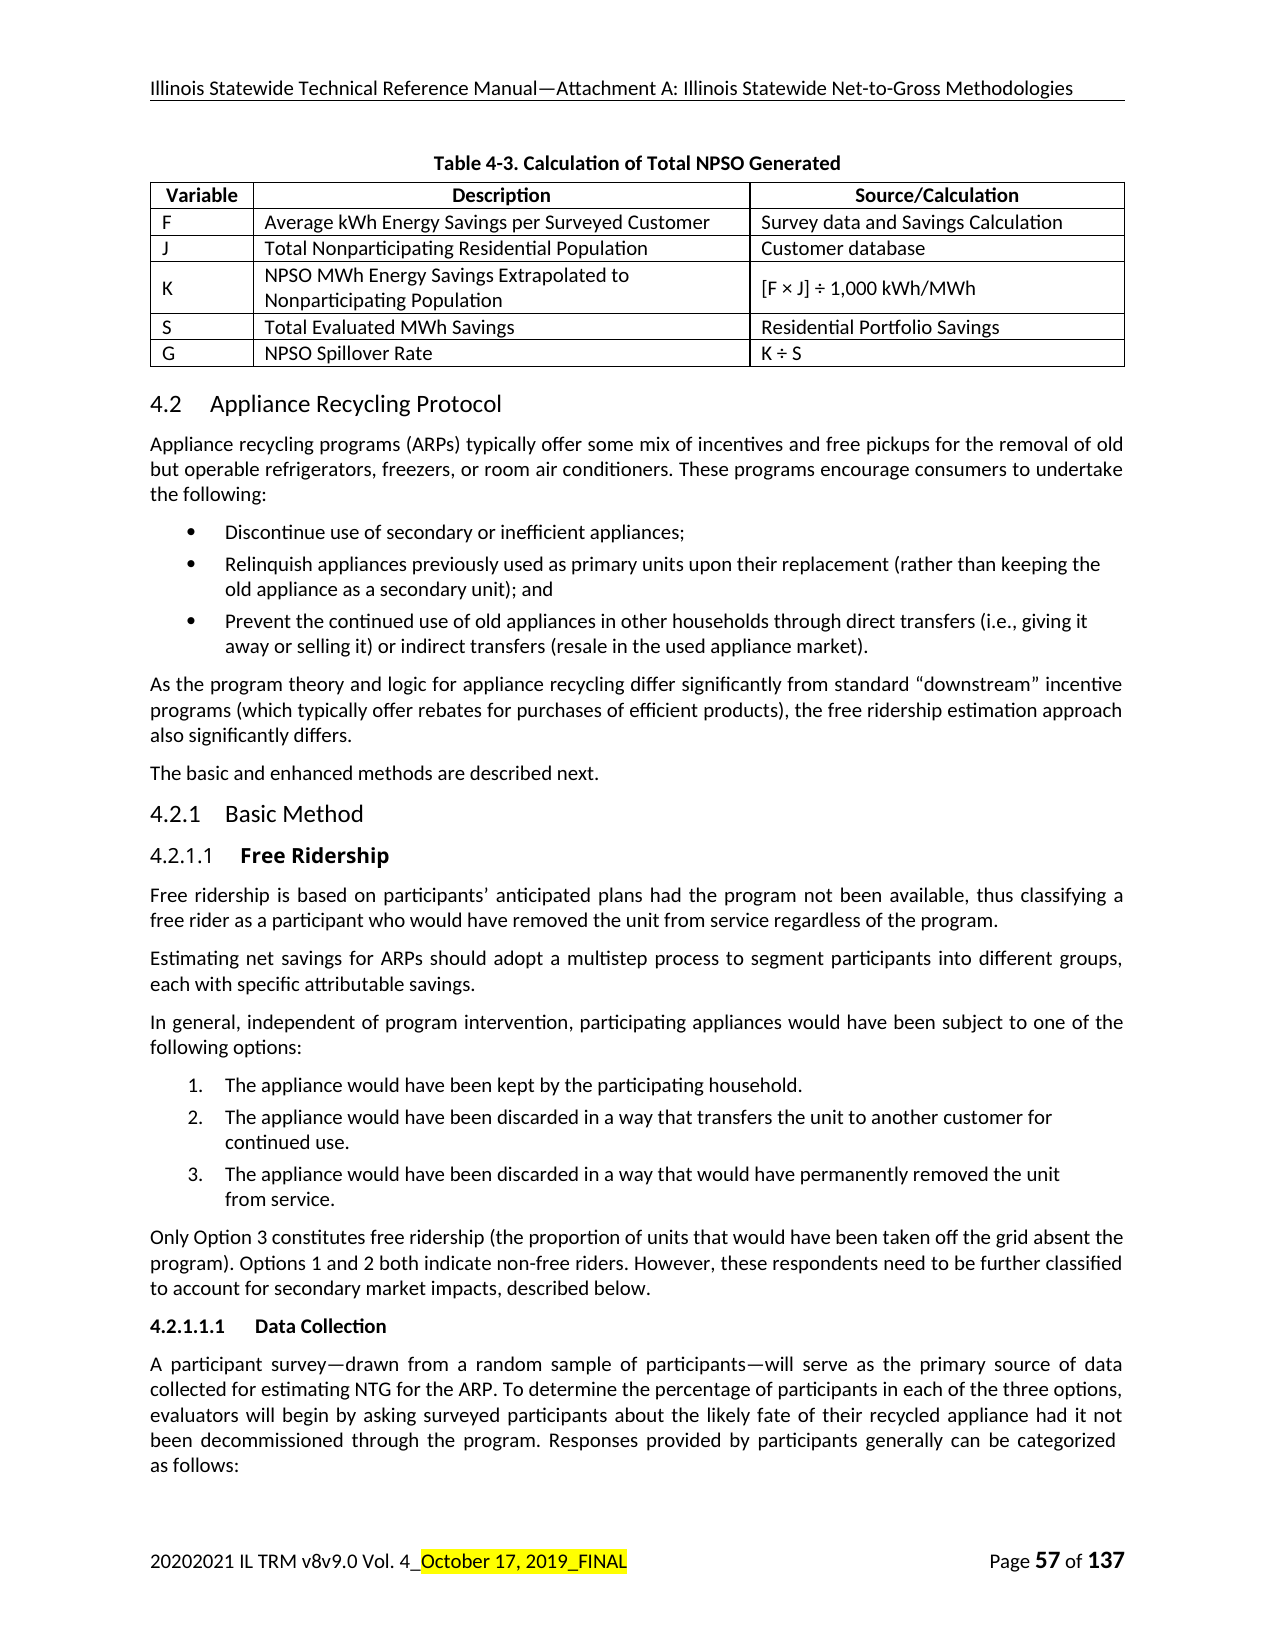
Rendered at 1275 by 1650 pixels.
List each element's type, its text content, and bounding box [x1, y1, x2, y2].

table_header Description [254, 183, 749, 208]
table_cell Total Nonparticipating Residential Population [254, 236, 749, 261]
table_cell F [151, 209, 253, 234]
table_cell Total Evaluated MWh Savings [254, 314, 749, 339]
subtitle Data Collection [150, 1313, 1125, 1338]
table_cell K ÷ S [751, 340, 1124, 366]
text A participant survey—drawn from a random sample of participants—will serve as the primary source of data collected for estimating NTG for the ARP. To determine the percentage of participants in each of the three options, evaluators will begin by asking surveyed participants about the likely fate of their recycled appliance had it not been decommissioned through the program. Responses provided by participants generally can be categorized as follows: [150, 1351, 1125, 1478]
list The appliance would have been discarded in a way that transfers the unit to another customer for continued use. [187, 1104, 1125, 1155]
table_cell G [151, 340, 253, 366]
subtitle Basic Method [150, 798, 1125, 829]
list Relinquish appliances previously used as primary units upon their replacement (rather than keeping the old appliance as a secondary unit); and [187, 551, 1125, 602]
table_cell NPSO MWh Energy Savings Extrapolated to Nonparticipating Population [254, 262, 749, 313]
text The basic and enhanced methods are described next. [150, 760, 1125, 786]
table_cell Average kWh Energy Savings per Surveyed Customer [254, 209, 749, 234]
text As the program theory and logic for appliance recycling differ significantly from standard “downstream” incentive programs (which typically offer rebates for purchases of efficient products), the free ridership estimation approach also significantly differs. [150, 672, 1125, 748]
table_cell Customer database [751, 236, 1124, 261]
table_header Variable [151, 183, 253, 208]
list The appliance would have been kept by the participating household. [187, 1072, 1125, 1098]
list The appliance would have been discarded in a way that would have permanently removed the unit from service. [187, 1161, 1125, 1212]
table_header Source/Calculation [751, 183, 1124, 208]
table_cell J [151, 236, 253, 261]
table_cell K [151, 262, 253, 313]
subtitle Table 4-3. Calculation of Total NPSO Generated [150, 150, 1125, 175]
text Estimating net savings for ARPs should adopt a multistep process to segment participants into different groups, each with specific attributable savings. [150, 946, 1125, 996]
table_cell NPSO Spillover Rate [254, 340, 749, 366]
text In general, independent of program intervention, participating appliances would have been subject to one of the following options: [150, 1009, 1125, 1060]
subtitle Appliance Recycling Protocol [150, 388, 1125, 418]
list Prevent the continued use of old appliances in other households through direct transfers (i.e., giving it away or selling it) or indirect transfers (resale in the used appliance market). [187, 608, 1125, 659]
text Only Option 3 constitutes free ridership (the proportion of units that would have been taken off the grid absent the program). Options 1 and 2 both indicate non-free riders. However, these respondents need to be further classified to account for secondary market impacts, described below. [150, 1224, 1125, 1301]
subtitle Free Ridership [150, 841, 1125, 870]
table_cell S [151, 314, 253, 339]
table_cell [F × J] ÷ 1,000 kWh/MWh [751, 262, 1124, 313]
table_cell Survey data and Savings Calculation [751, 209, 1124, 234]
text Appliance recycling programs (ARPs) typically offer some mix of incentives and free pickups for the removal of old but operable refrigerators, freezers, or room air conditioners. These programs encourage consumers to undertake the following: [150, 431, 1125, 507]
text Free ridership is based on participants’ anticipated plans had the program not been available, thus classifying a free rider as a participant who would have removed the unit from service regardless of the program. [150, 882, 1125, 933]
list Discontinue use of secondary or inefficient appliances; [187, 519, 1125, 545]
table_cell Residential Portfolio Savings [751, 314, 1124, 339]
